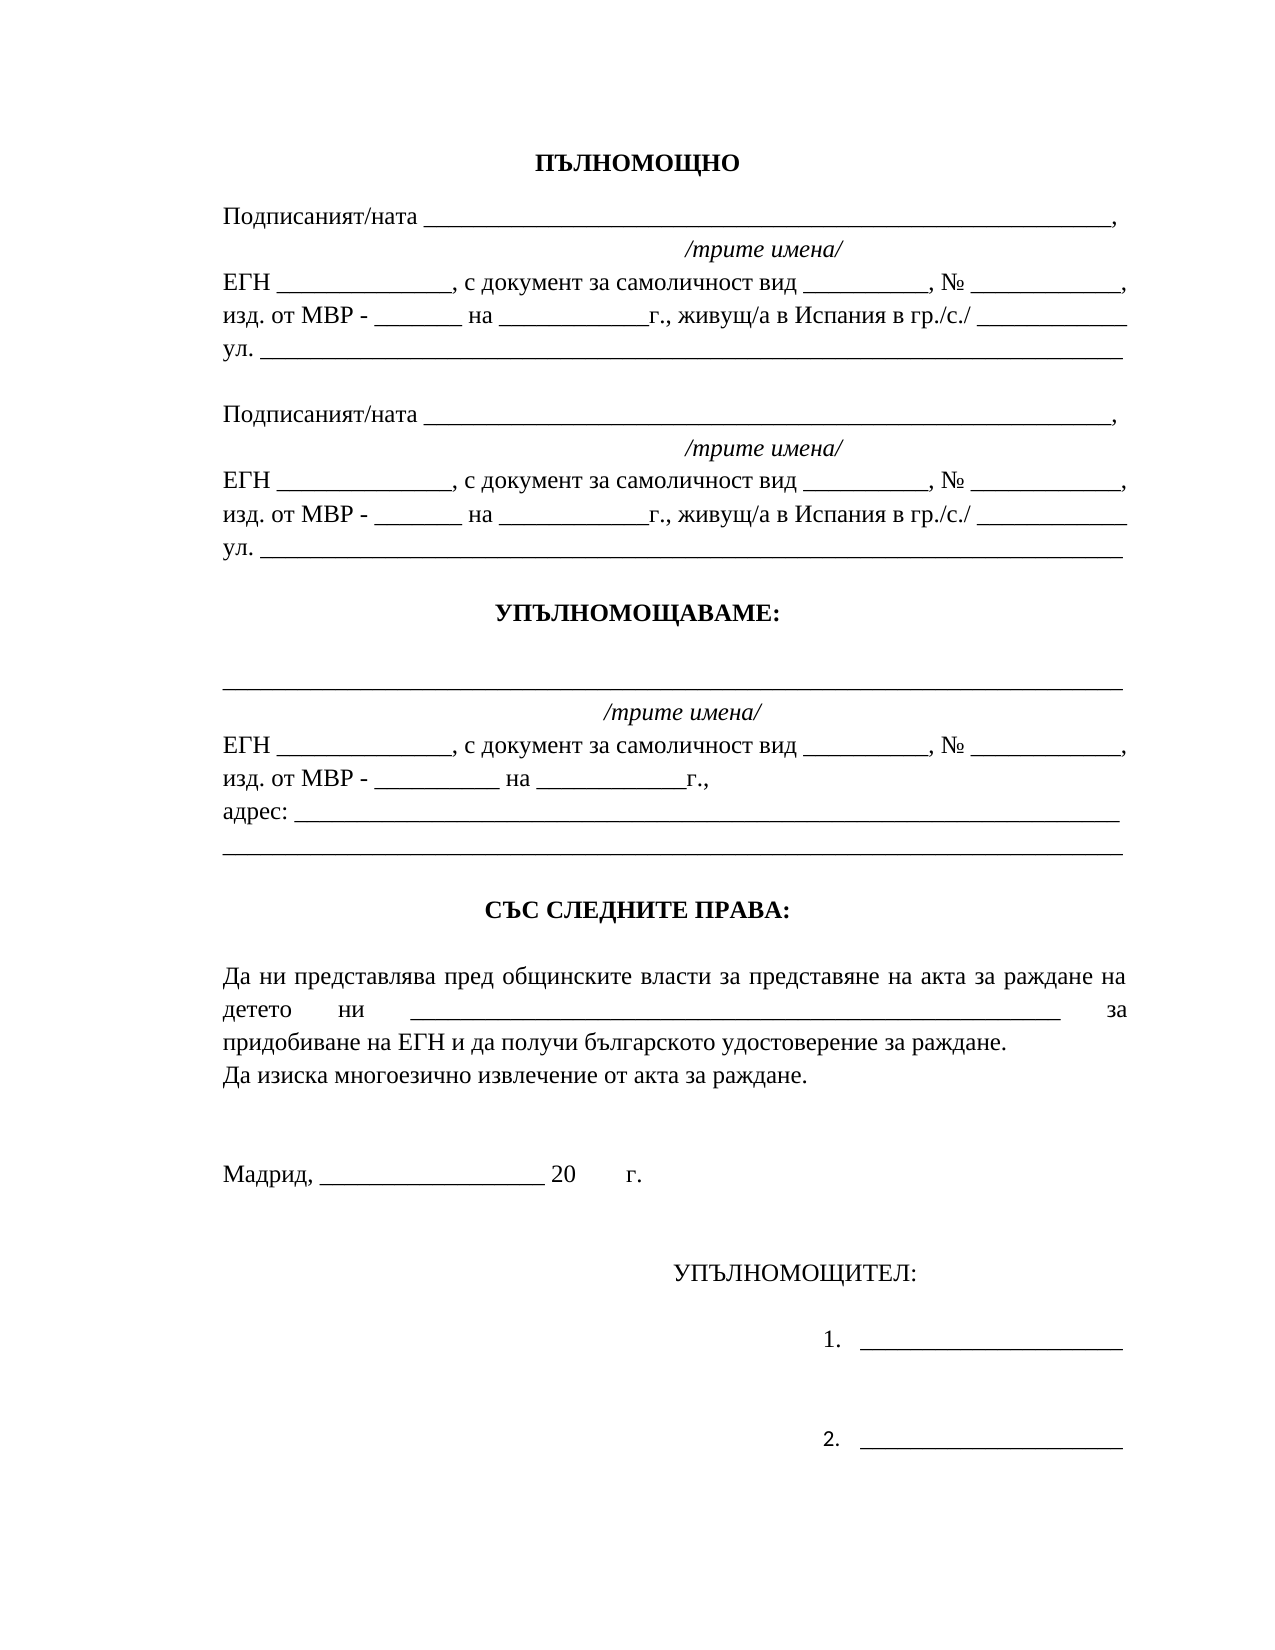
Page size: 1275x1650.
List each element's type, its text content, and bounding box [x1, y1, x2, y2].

list изд. от МВР - _______ на ____________г., живущ/а в Испания в гр./с./ ____________ [223, 499, 1127, 527]
list УПЪЛНОМОЩАВАМЕ: [148, 598, 1127, 626]
list ________________________________________________________________________ [223, 829, 1127, 858]
list /трите имена/ [223, 234, 1127, 263]
list ________________________________________________________________________ [223, 664, 1127, 692]
list /трите имена/ [223, 433, 1127, 461]
list изд. от МВР - _______ на ____________г., живущ/а в Испания в гр./с./ ____________ [223, 301, 1127, 329]
list адрес: __________________________________________________________________ [223, 796, 1127, 824]
list ул. _____________________________________________________________________ [223, 333, 1127, 362]
list Да изиска многоезично извлечение от акта за раждане. [223, 1060, 1127, 1089]
list Да ни представлява пред общинските власти за представяне на акта за раждане на детето ни ____________________________________________________ за придобиване на ЕГН и да получи българското удостоверение за раждане. [223, 961, 1127, 1056]
list УПЪЛНОМОЩИТЕЛ: [223, 1258, 1127, 1287]
list изд. от МВР - __________ на ____________г., [223, 763, 1127, 792]
list ЕГН ______________, с документ за самоличност вид __________, № ____________, [223, 730, 1127, 758]
list /трите имена/ [223, 697, 1127, 726]
list _____________________ [823, 1423, 1127, 1452]
list Подписаният/ната _______________________________________________________, [223, 399, 1127, 428]
list Подписаният/ната _______________________________________________________, [223, 201, 1127, 230]
list _____________________ [823, 1324, 1127, 1353]
list ул. _____________________________________________________________________ [223, 532, 1127, 560]
list СЪС СЛЕДНИТЕ ПРАВА: [148, 895, 1127, 924]
text ПЪЛНОМОЩНО [148, 148, 1127, 176]
list ЕГН ______________, с документ за самоличност вид __________, № ____________, [223, 267, 1127, 296]
list ЕГН ______________, с документ за самоличност вид __________, № ____________, [223, 466, 1127, 494]
list Мадрид, __________________ 20 г. [223, 1159, 1127, 1188]
